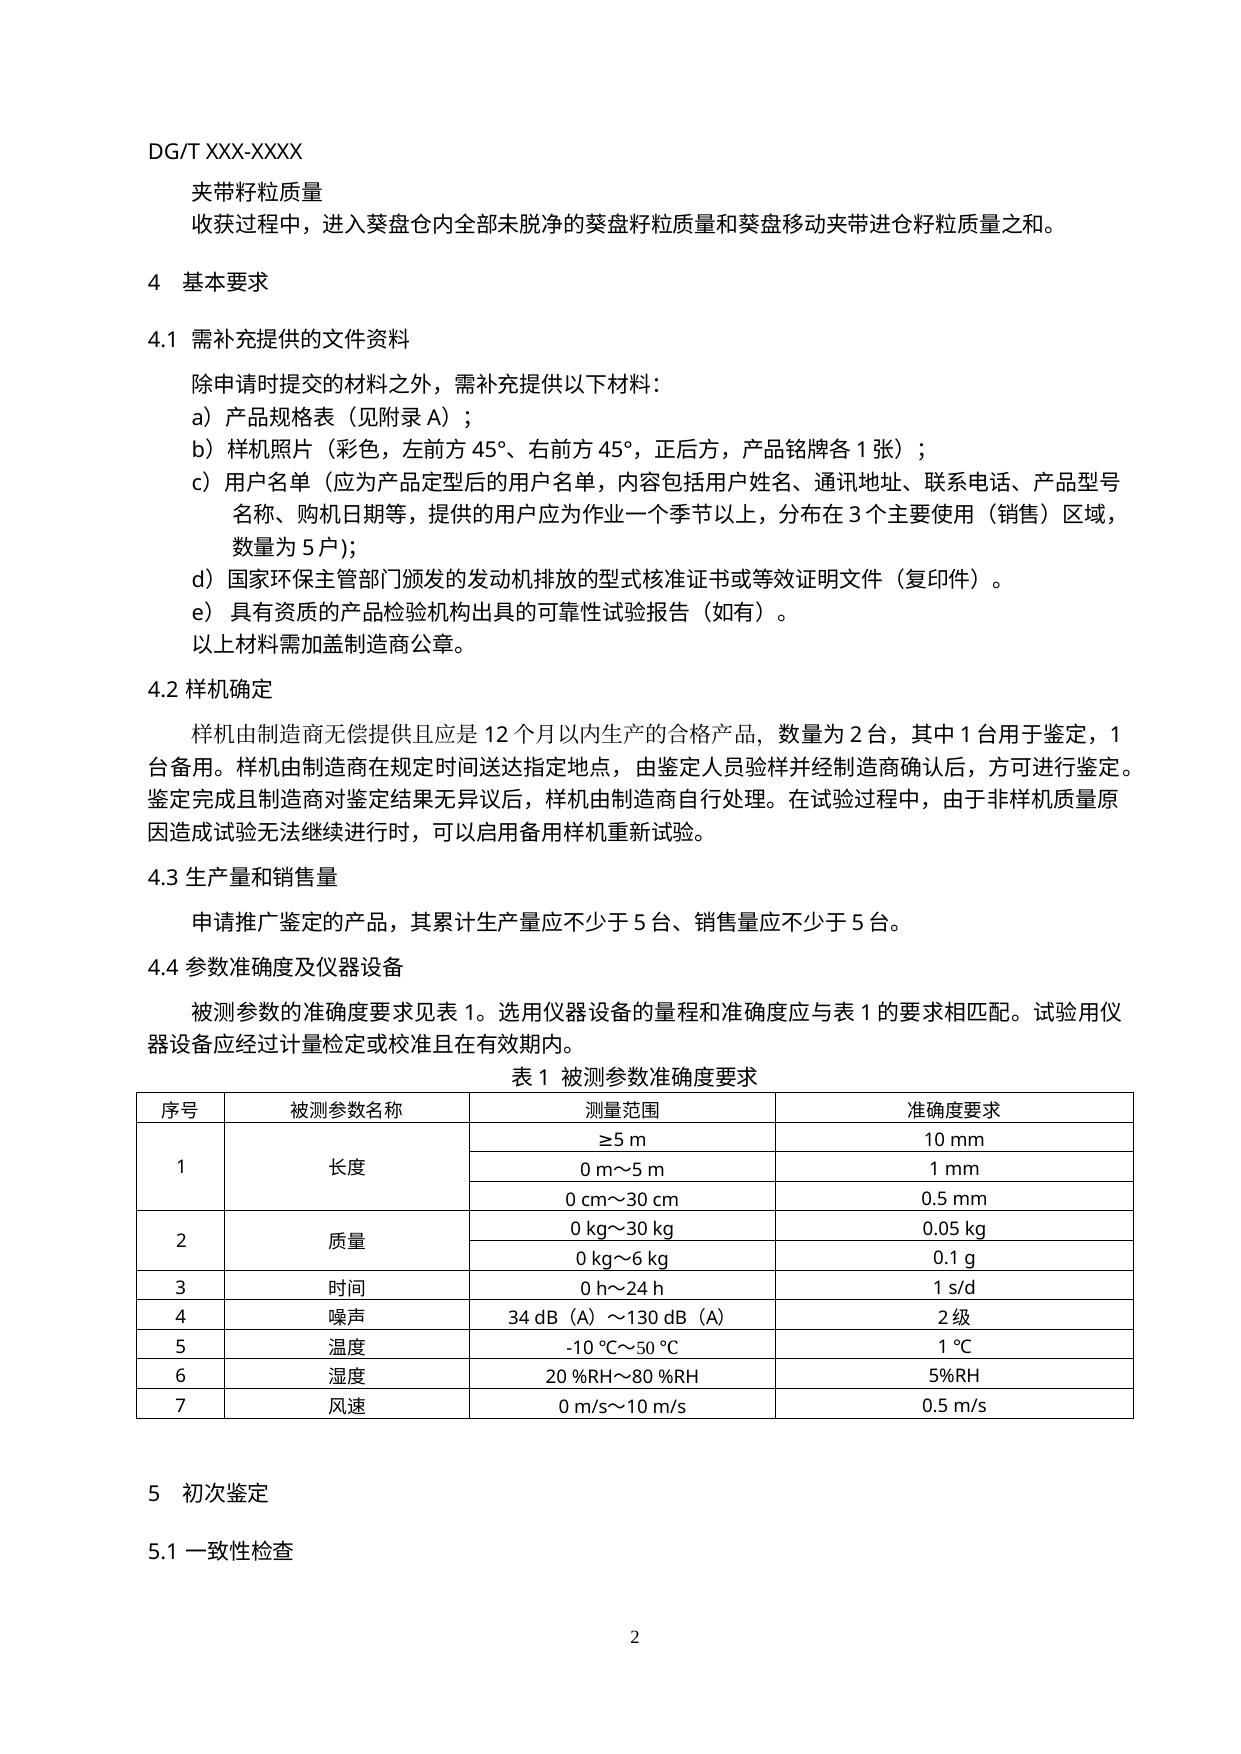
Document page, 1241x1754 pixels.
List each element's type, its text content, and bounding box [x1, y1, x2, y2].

list 生产量和销售量 [148, 859, 1122, 892]
table_cell 0 kg～30 kg [470, 1211, 775, 1240]
table_cell 34 dB（A）～130 dB（A） [470, 1300, 775, 1329]
table_cell 长度 [225, 1123, 469, 1210]
table_cell 1 [137, 1123, 224, 1210]
table_cell 6 [137, 1359, 224, 1388]
table_cell 10 mm [776, 1123, 1133, 1151]
list 表1 被测参数准确度要求 [148, 1059, 1122, 1092]
table_cell 7 [137, 1389, 224, 1417]
text 被测参数的准确度要求见表1。选用仪器设备的量程和准确度应与表1的要求相匹配。试验用仪器设备应经过计量检定或校准且在有效期内。 [148, 994, 1122, 1059]
text b）样机照片（彩色，左前方45°、右前方45°，正后方，产品铭牌各1张）； [148, 432, 1122, 464]
list 样机确定 [148, 672, 1122, 704]
table_cell 5%RH [776, 1359, 1133, 1388]
list 一致性检查 [148, 1533, 1122, 1566]
table_cell -10 ℃～50 ℃ [470, 1330, 775, 1358]
table_header 被测参数名称 [225, 1093, 469, 1122]
text 除申请时提交的材料之外，需补充提供以下材料： [148, 367, 1122, 399]
table_cell 0 kg～6 kg [470, 1241, 775, 1269]
table_cell 3 [137, 1271, 224, 1299]
table_cell 0 cm～30 cm [470, 1182, 775, 1210]
table_cell 噪声 [225, 1300, 469, 1329]
table_cell 0.1 g [776, 1241, 1133, 1269]
table_cell 2 [137, 1211, 224, 1269]
table_cell 1 mm [776, 1152, 1133, 1181]
table_cell 1 ℃ [776, 1330, 1133, 1358]
text 夹带籽粒质量 [148, 174, 1122, 207]
table_cell 0 m/s～10 m/s [470, 1389, 775, 1417]
table_cell ≥5 m [470, 1123, 775, 1151]
text a）产品规格表（见附录A）； [104, 399, 1122, 432]
text 申请推广鉴定的产品，其累计生产量应不少于5台、销售量应不少于5台。 [148, 904, 1122, 937]
table_cell 风速 [225, 1389, 469, 1417]
table_header 序号 [137, 1093, 224, 1122]
table_cell 2级 [776, 1300, 1133, 1329]
table_cell 20 %RH～80 %RH [470, 1359, 775, 1388]
text 以上材料需加盖制造商公章。 [191, 627, 1122, 659]
table_header 测量范围 [470, 1093, 775, 1122]
table_cell 0.05 kg [776, 1211, 1133, 1240]
table_cell 0 h～24 h [470, 1271, 775, 1299]
table_header 准确度要求 [776, 1093, 1133, 1122]
text 样机由制造商无偿提供且应是12个月以内生产的合格产品，数量为2台，其中1台用于鉴定，1台备用。样机由制造商在规定时间送达指定地点，由鉴定人员验样并经制造商确认后，方可进行鉴定。鉴定完成且制造商对鉴定结果无异议后，样机由制造商自行处理。在试验过程中，由于非样机质量原因造成试验无法继续进行时，可以启用备用样机重新试验。 [148, 717, 1122, 847]
table_cell 0.5 m/s [776, 1389, 1133, 1417]
table_cell 湿度 [225, 1359, 469, 1388]
table_cell 温度 [225, 1330, 469, 1358]
list 基本要求 [148, 264, 1122, 297]
text d）国家环保主管部门颁发的发动机排放的型式核准证书或等效证明文件（复印件）。 [148, 562, 1122, 594]
table_cell 5 [137, 1330, 224, 1358]
table_cell 质量 [225, 1211, 469, 1269]
text c）用户名单（应为产品定型后的用户名单，内容包括用户姓名、通讯地址、联系电话、产品型号名称、购机日期等，提供的用户应为作业一个季节以上，分布在3个主要使用（销售）区域，数量为5户)； [191, 464, 1122, 562]
table_cell 1 s/d [776, 1271, 1133, 1299]
table_cell 4 [137, 1300, 224, 1329]
table_cell 0.5 mm [776, 1182, 1133, 1210]
text 收获过程中，进入葵盘仓内全部未脱净的葵盘籽粒质量和葵盘移动夹带进仓籽粒质量之和。 [148, 207, 1122, 239]
table_cell 0 m～5 m [470, 1152, 775, 1181]
list 需补充提供的文件资料 [148, 322, 1122, 354]
list 初次鉴定 [148, 1476, 1122, 1508]
table_cell 时间 [225, 1271, 469, 1299]
text e） 具有资质的产品检验机构出具的可靠性试验报告（如有）。 [148, 594, 1122, 627]
list 参数准确度及仪器设备 [148, 949, 1122, 982]
